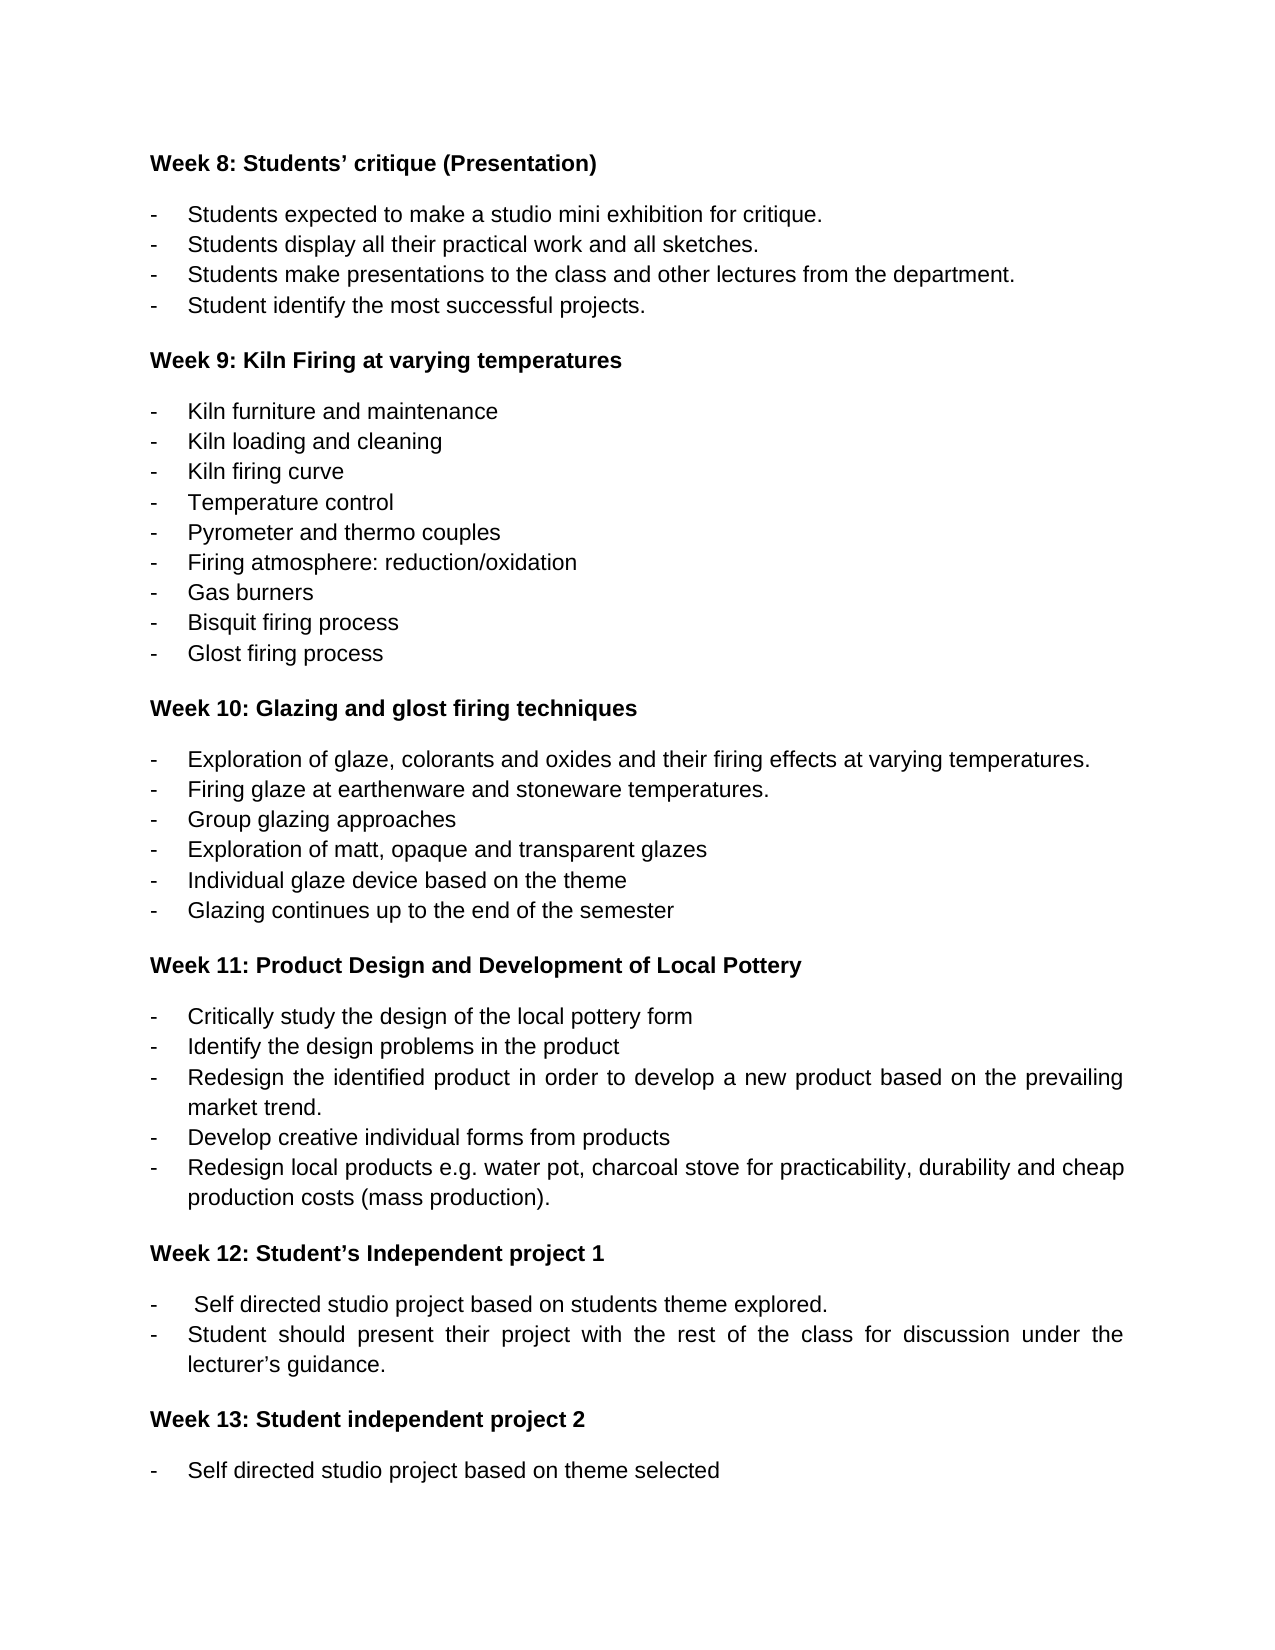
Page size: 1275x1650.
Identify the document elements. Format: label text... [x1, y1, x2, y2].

list Kiln loading and cleaning [150, 428, 1125, 454]
list Glazing continues up to the end of the semester [150, 897, 1125, 923]
list Kiln firing curve [150, 458, 1125, 485]
list Redesign local products e.g. water pot, charcoal stove for practicability, durability and cheap production costs (mass production). [150, 1154, 1125, 1211]
list Group glazing approaches [150, 806, 1125, 833]
list Redesign the identified product in order to develop a new product based on the prevailing market trend. [150, 1063, 1125, 1120]
list Firing atmosphere: reduction/oxidation [150, 549, 1125, 575]
list Students display all their practical work and all sketches. [150, 231, 1125, 258]
list Individual glaze device based on the theme [150, 867, 1125, 893]
list Gas burners [150, 579, 1125, 606]
list Self directed studio project based on theme selected [150, 1457, 1125, 1484]
text Week 8: Students’ critique (Presentation) [150, 150, 1125, 176]
text Week 12: Student’s Independent project 1 [150, 1239, 1125, 1266]
list Critically study the design of the local pottery form [150, 1003, 1125, 1029]
list Students make presentations to the class and other lectures from the department. [150, 261, 1125, 288]
list Student identify the most successful projects. [150, 292, 1125, 318]
list Self directed studio project based on students theme explored. [150, 1291, 1125, 1317]
text Week 10: Glazing and glost firing techniques [150, 695, 1125, 721]
text Week 11: Product Design and Development of Local Pottery [150, 952, 1125, 978]
list Student should present their project with the rest of the class for discussion under the lecturer’s guidance. [150, 1321, 1125, 1377]
list Identify the design problems in the product [150, 1033, 1125, 1060]
list Kiln furniture and maintenance [150, 398, 1125, 424]
text Week 13: Student independent project 2 [150, 1406, 1125, 1433]
text Week 9: Kiln Firing at varying temperatures [150, 347, 1125, 373]
list Develop creative individual forms from products [150, 1124, 1125, 1150]
list Bisquit firing process [150, 609, 1125, 636]
list Firing glaze at earthenware and stoneware temperatures. [150, 776, 1125, 802]
list Temperature control [150, 488, 1125, 515]
list Pyrometer and thermo couples [150, 519, 1125, 545]
list Exploration of glaze, colorants and oxides and their firing effects at varying temperatures. [150, 746, 1125, 772]
list Students expected to make a studio mini exhibition for critique. [150, 201, 1125, 227]
list Glost firing process [150, 639, 1125, 666]
list Exploration of matt, opaque and transparent glazes [150, 836, 1125, 863]
